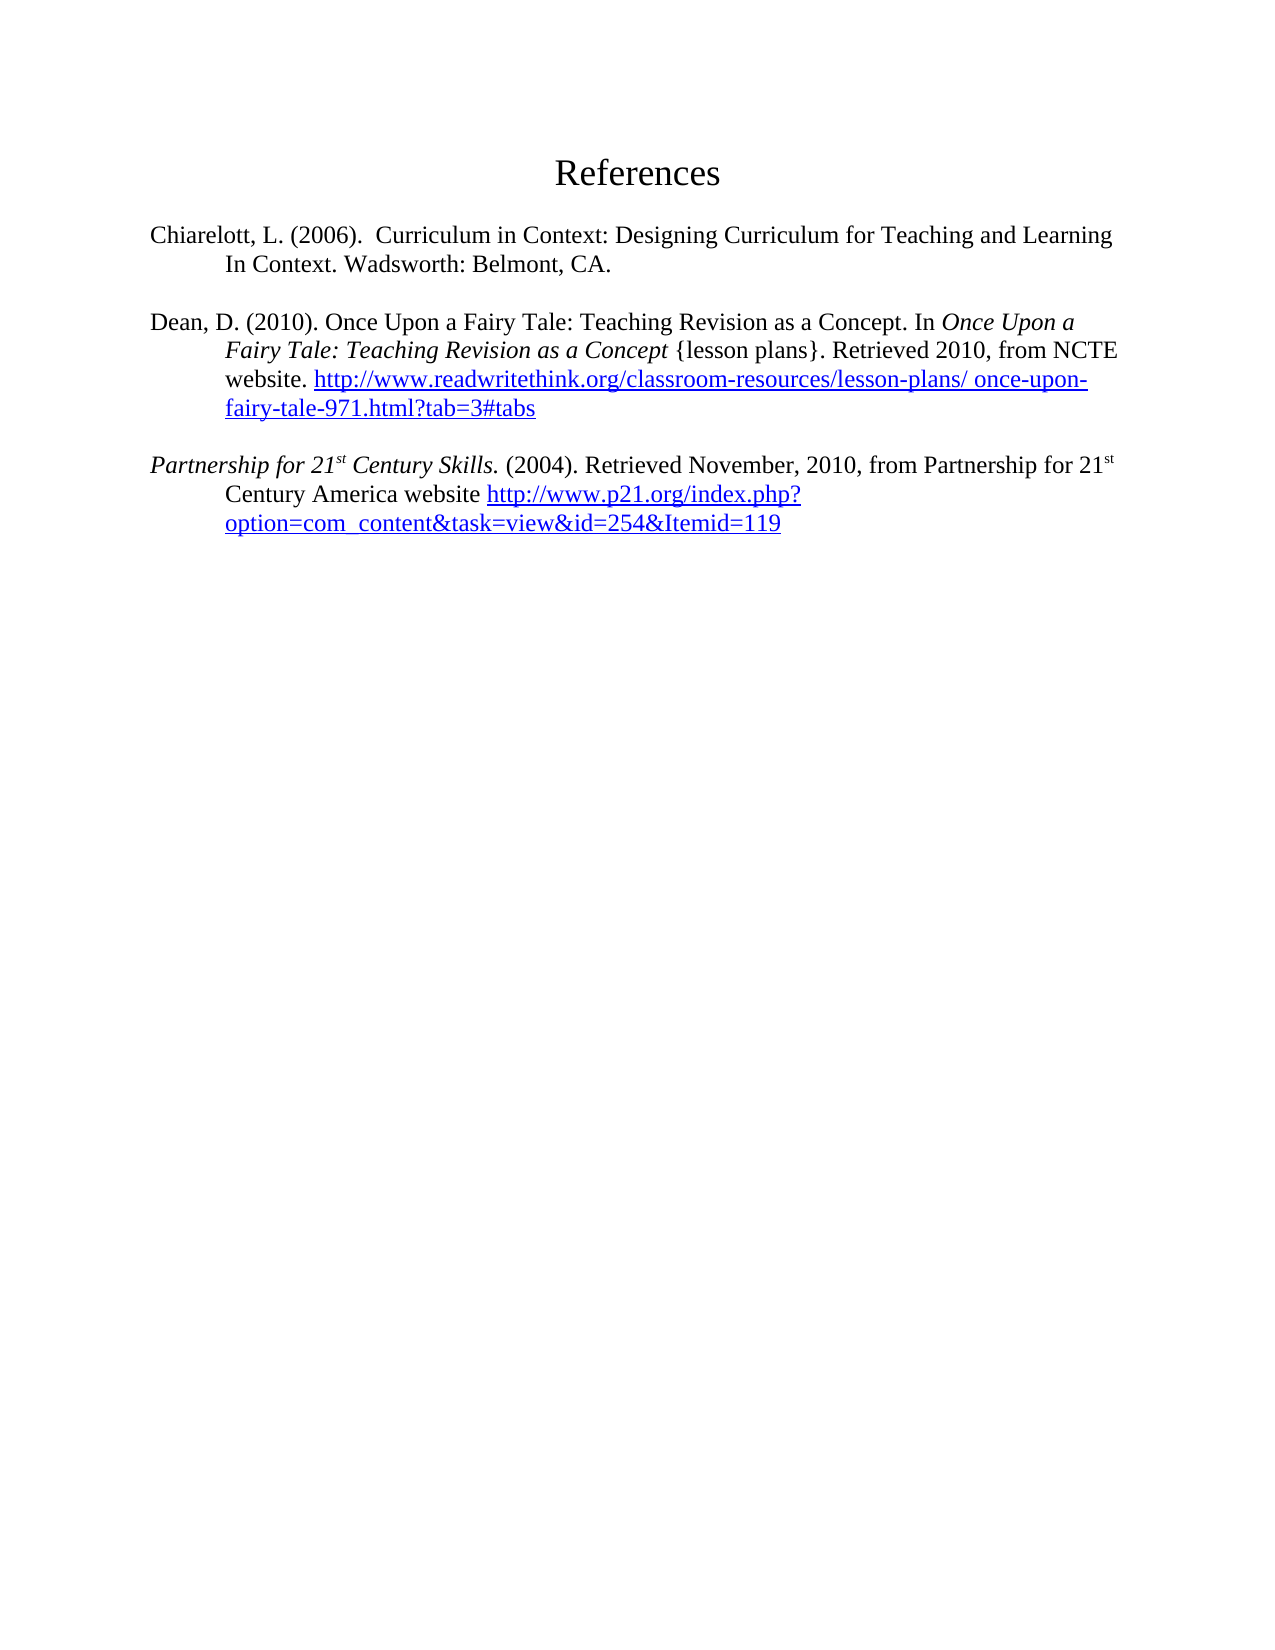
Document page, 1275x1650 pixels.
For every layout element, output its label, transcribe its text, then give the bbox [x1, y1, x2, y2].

text website. http://www.readwritethink.org/classroom-resources/lesson-plans/ once-upon-fairy-tale-971.html?tab=3#tabs [225, 364, 1125, 422]
text Fairy Tale: Teaching Revision as a Concept {lesson plans}. Retrieved 2010, from NCTE [150, 335, 1125, 364]
text In Context. Wadsworth: Belmont, CA. [150, 249, 1125, 278]
text Partnership for 21st Century Skills. (2004). Retrieved November, 2010, from Partnership for 21st [150, 450, 1125, 479]
text Dean, D. (2010). Once Upon a Fairy Tale: Teaching Revision as a Concept. In Once Upon a [150, 307, 1125, 335]
text Chiarelott, L. (2006). Curriculum in Context: Designing Curriculum for Teaching and Learning [150, 220, 1125, 249]
text Century America website http://www.p21.org/index.php?option=com_content&task=view&id=254&Itemid=119 [225, 479, 1125, 537]
text References [150, 150, 1125, 193]
